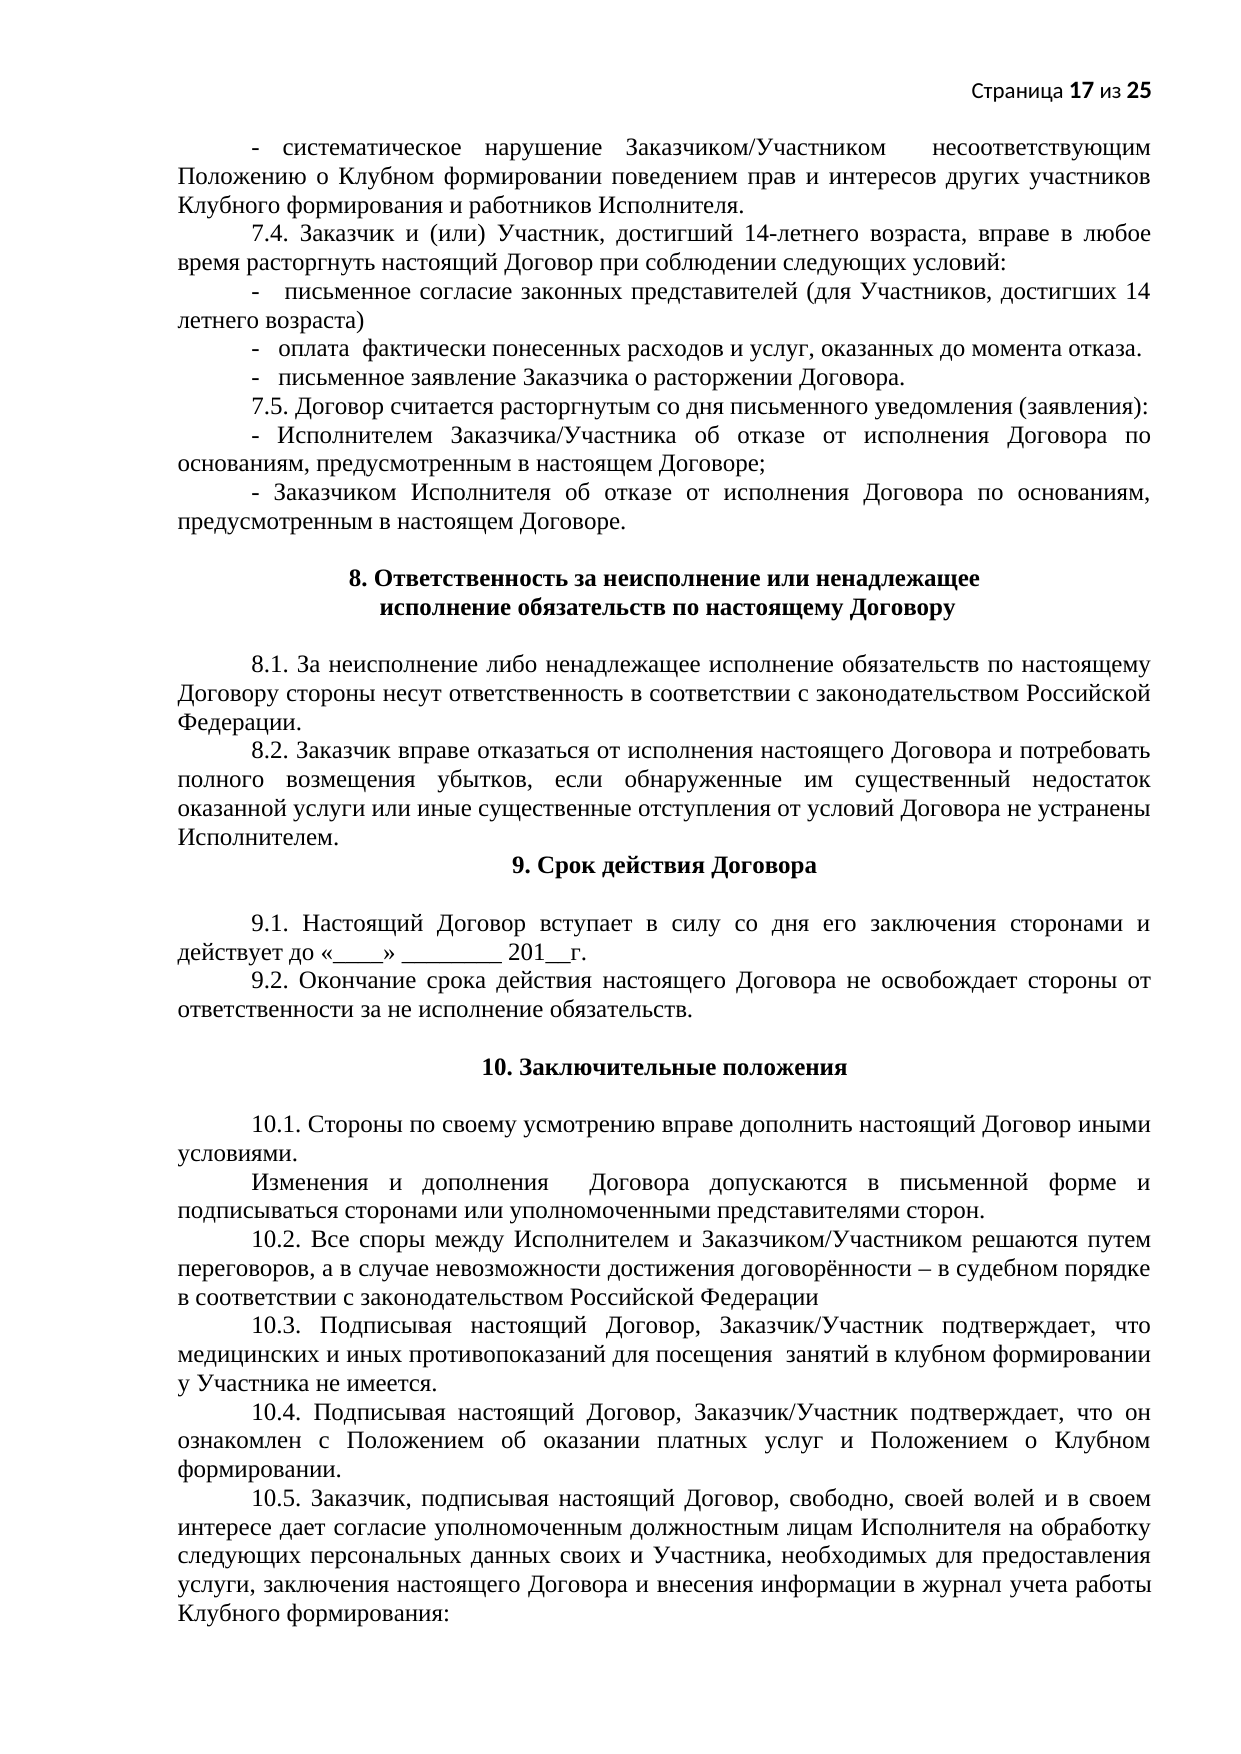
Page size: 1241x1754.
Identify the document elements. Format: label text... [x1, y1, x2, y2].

text 10.4. Подписывая настоящий Договор, Заказчик/Участник подтверждает, что он ознакомлен с Положением об оказании платных услуг и Положением о Клубном формировании. [177, 1397, 1152, 1483]
text 9.1. Настоящий Договор вступает в силу со дня его заключения сторонами и действует до «____» ________ 201__г. [177, 908, 1152, 965]
text - письменное согласие законных представителей (для Участников, достигших 14 летнего возраста) [177, 276, 1152, 333]
text 9.2. Окончание срока действия настоящего Договора не освобождает стороны от ответственности за не исполнение обязательств. [177, 965, 1152, 1023]
text 10.1. Стороны по своему усмотрению вправе дополнить настоящий Договор иными условиями. [177, 1109, 1152, 1167]
text - письменное заявление Заказчика о расторжении Договора. [177, 362, 1152, 391]
text 10.5. Заказчик, подписывая настоящий Договор, свободно, своей волей и в своем интересе дает согласие уполномоченным должностным лицам Исполнителя на обработку следующих персональных данных своих и Участника, необходимых для предоставления услуги, заключения настоящего Договора и внесения информации в журнал учета работы Клубного формирования: [177, 1483, 1152, 1627]
text 10.2. Все споры между Исполнителем и Заказчиком/Участником решаются путем переговоров, а в случае невозможности достижения договорённости – в судебном порядке в соответствии с законодательством Российской Федерации [177, 1224, 1152, 1310]
text 8.2. Заказчик вправе отказаться от исполнения настоящего Договора и потребовать полного возмещения убытков, если обнаруженные им существенный недостаток оказанной услуги или иные существенные отступления от условий Договора не устранены Исполнителем. [177, 735, 1152, 850]
text - Заказчиком Исполнителя об отказе от исполнения Договора по основаниям, предусмотренным в настоящем Договоре. [177, 477, 1152, 535]
text 8.1. За неисполнение либо ненадлежащее исполнение обязательств по настоящему Договору стороны несут ответственность в соответствии с законодательством Российской Федерации. [177, 649, 1152, 735]
text 9. Срок действия Договора [177, 850, 1152, 879]
text - систематическое нарушение Заказчиком/Участником несоответствующим Положению о Клубном формировании поведением прав и интересов других участников Клубного формирования и работников Исполнителя. [177, 132, 1152, 218]
text 7.5. Договор считается расторгнутым со дня письменного уведомления (заявления): [177, 391, 1152, 420]
text Изменения и дополнения Договора допускаются в письменной форме и подписываться сторонами или уполномоченными представителями сторон. [177, 1167, 1152, 1224]
text исполнение обязательств по настоящему Договору [177, 592, 1152, 620]
text 10.3. Подписывая настоящий Договор, Заказчик/Участник подтверждает, что медицинских и иных противопоказаний для посещения занятий в клубном формировании у Участника не имеется. [177, 1310, 1152, 1397]
text 7.4. Заказчик и (или) Участник, достигший 14-летнего возраста, вправе в любое время расторгнуть настоящий Договор при соблюдении следующих условий: [177, 218, 1152, 276]
text 8. Ответственность за неисполнение или ненадлежащее [177, 563, 1152, 592]
text 10. Заключительные положения [177, 1052, 1152, 1080]
text - оплата фактически понесенных расходов и услуг, оказанных до момента отказа. [177, 333, 1152, 362]
text - Исполнителем Заказчика/Участника об отказе от исполнения Договора по основаниям, предусмотренным в настоящем Договоре; [177, 420, 1152, 477]
